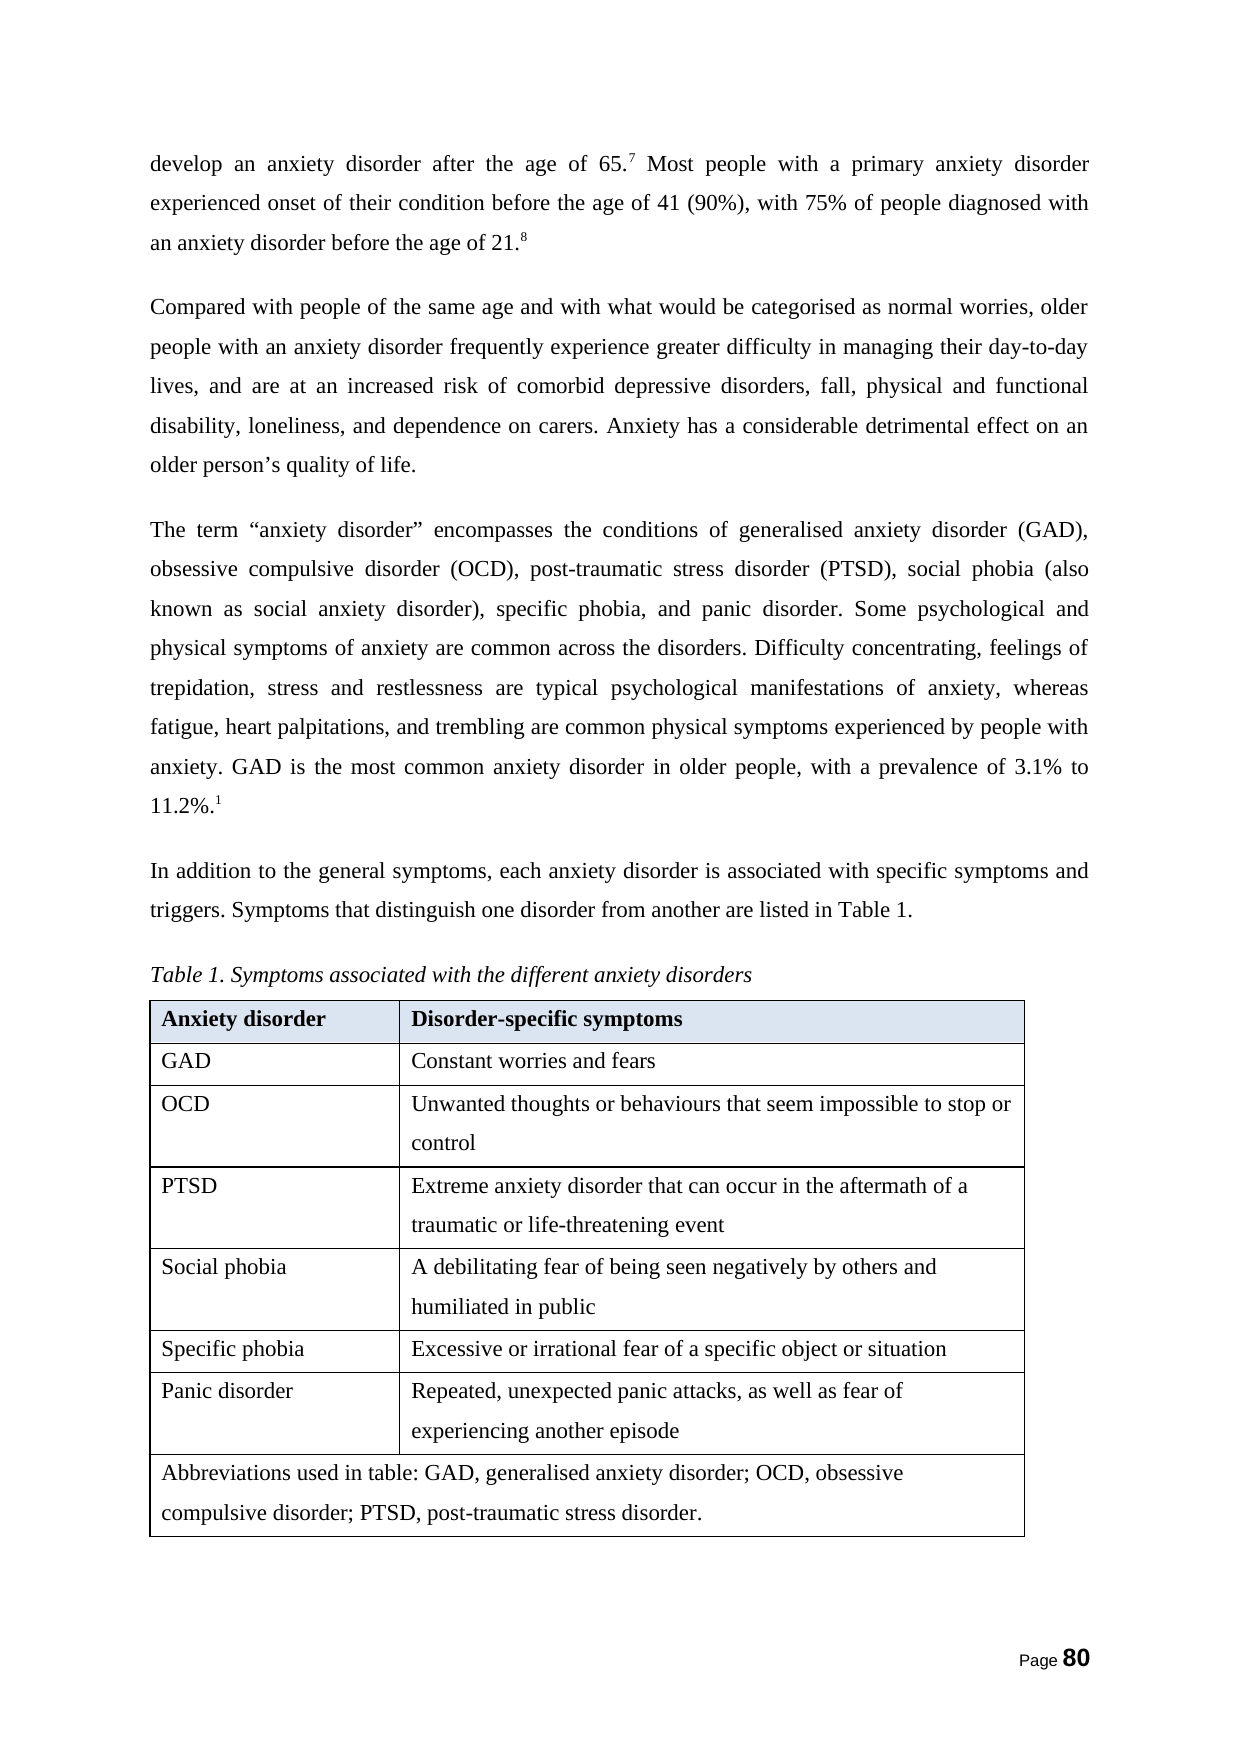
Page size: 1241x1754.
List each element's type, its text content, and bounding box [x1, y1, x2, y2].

text Compared with people of the same age and with what would be categorised as normal worries, older people with an anxiety disorder frequently experience greater difficulty in managing their day-to-day lives, and are at an increased risk of comorbid depressive disorders, fall, physical and functional disability, loneliness, and dependence on carers. Anxiety has a considerable detrimental effect on an older person’s quality of life. [150, 293, 1090, 478]
table_cell Excessive or irrational fear of a specific object or situation [400, 1331, 1024, 1372]
table_cell A debilitating fear of being seen negatively by others and humiliated in public [400, 1249, 1024, 1330]
table_cell Abbreviations used in table: GAD, generalised anxiety disorder; OCD, obsessive compulsive disorder; PTSD, post-traumatic stress disorder. [151, 1455, 1024, 1536]
table_header Anxiety disorder [151, 1001, 399, 1042]
table_cell Constant worries and fears [400, 1044, 1024, 1085]
table_cell PTSD [151, 1168, 399, 1248]
table_cell Repeated, unexpected panic attacks, as well as fear of experiencing another episode [400, 1373, 1024, 1454]
table_cell Social phobia [151, 1249, 399, 1330]
table_header Disorder-specific symptoms [400, 1001, 1024, 1042]
text In addition to the general symptoms, each anxiety disorder is associated with specific symptoms and triggers. Symptoms that distinguish one disorder from another are listed in Table 1. [150, 857, 1090, 922]
table_cell Specific phobia [151, 1331, 399, 1372]
text The term “anxiety disorder” encompasses the conditions of generalised anxiety disorder (GAD), obsessive compulsive disorder (OCD), post-traumatic stress disorder (PTSD), social phobia (also known as social anxiety disorder), specific phobia, and panic disorder. Some psychological and physical symptoms of anxiety are common across the disorders. Difficulty concentrating, feelings of trepidation, stress and restlessness are typical psychological manifestations of anxiety, whereas fatigue, heart palpitations, and trembling are common physical symptoms experienced by people with anxiety. GAD is the most common anxiety disorder in older people, with a prevalence of 3.1% to 11.2%.1 [150, 516, 1090, 818]
table_cell OCD [151, 1086, 399, 1166]
table_cell Extreme anxiety disorder that can occur in the aftermath of a traumatic or life-threatening event [400, 1168, 1024, 1248]
text Table 1. Symptoms associated with the different anxiety disorders [150, 961, 1090, 987]
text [150, 150, 1090, 255]
table_cell Panic disorder [151, 1373, 399, 1454]
table_cell GAD [151, 1044, 399, 1085]
table_cell Unwanted thoughts or behaviours that seem impossible to stop or control [400, 1086, 1024, 1166]
